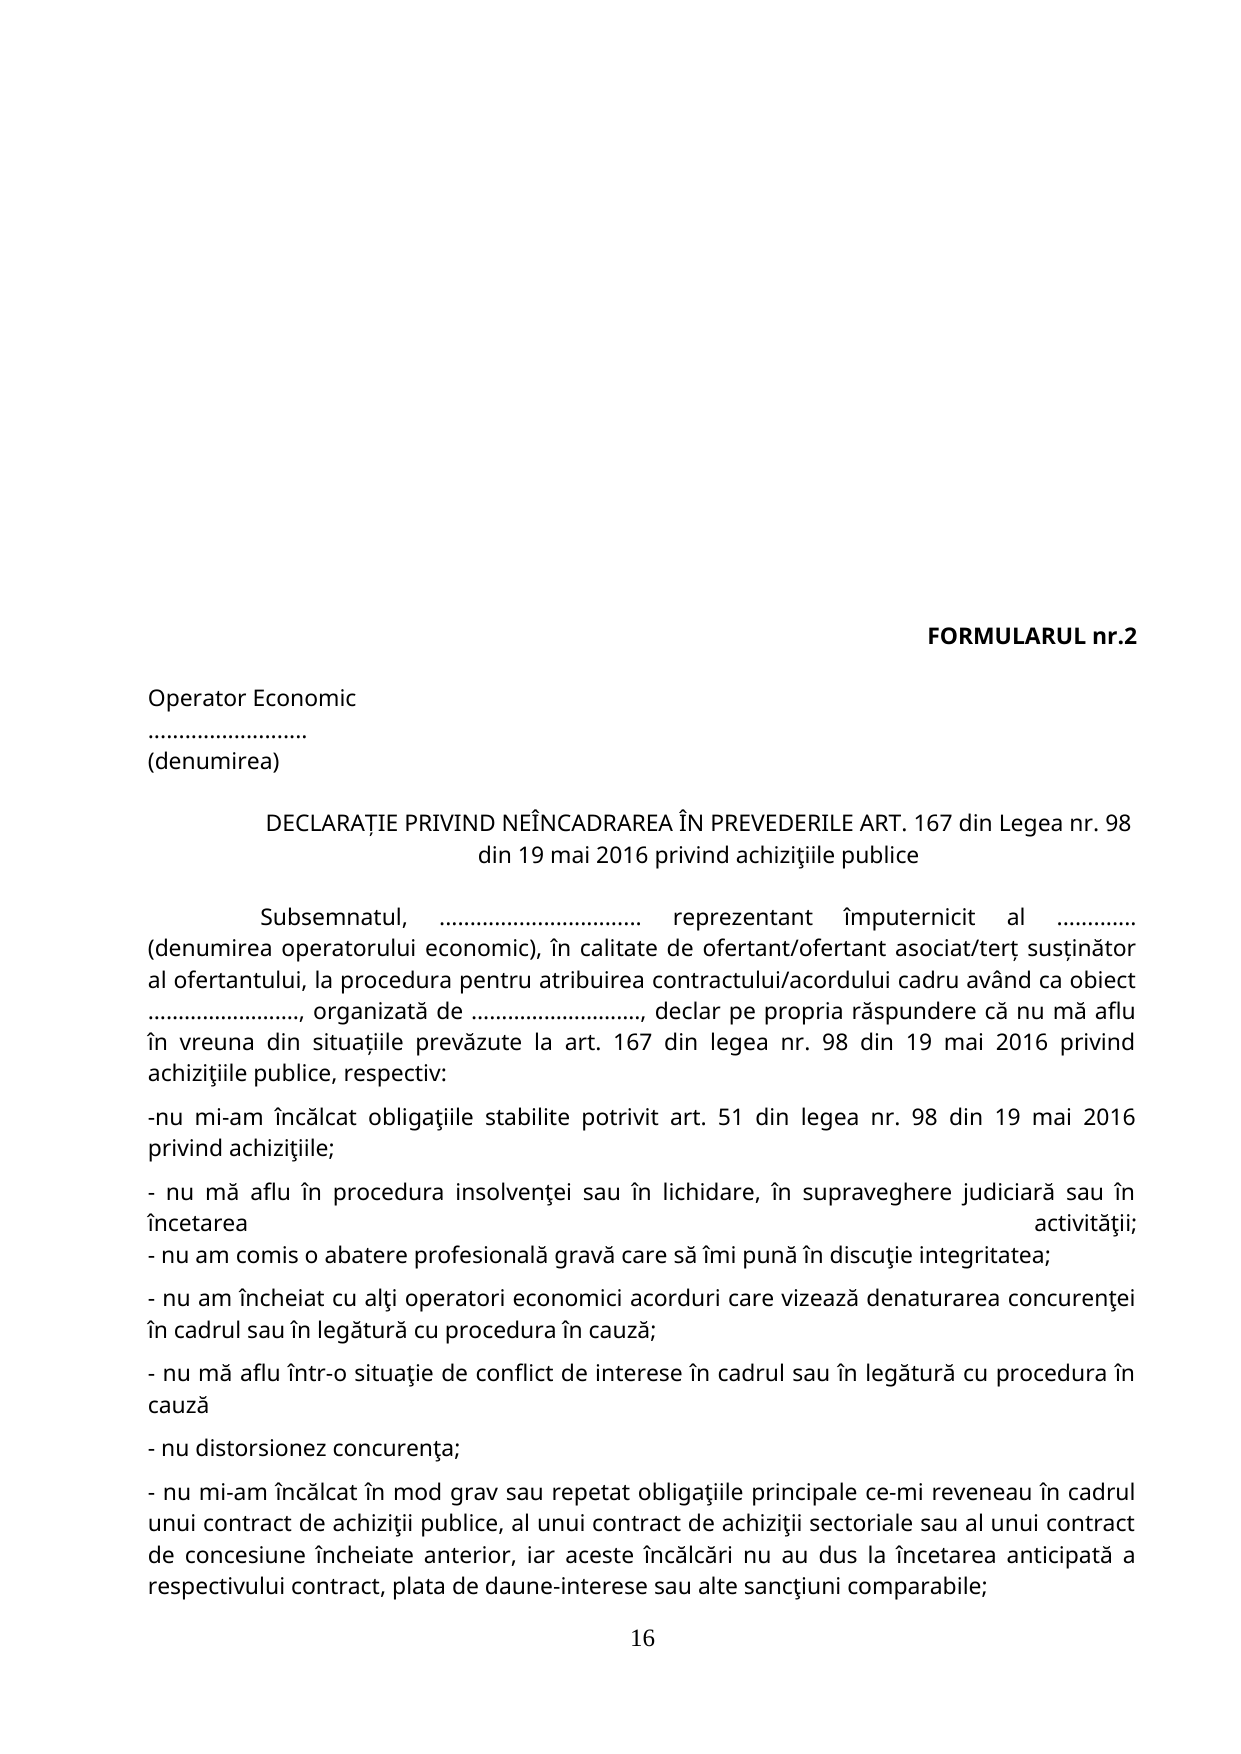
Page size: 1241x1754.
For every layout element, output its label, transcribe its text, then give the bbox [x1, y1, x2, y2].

text FORMULARUL nr.2 [148, 620, 1137, 651]
text - nu am încheiat cu alţi operatori economici acorduri care vizează denaturarea concurenţei în cadrul sau în legătură cu procedura în cauză; [148, 1282, 1137, 1345]
text Subsemnatul, ................................. reprezentant împuternicit al ............. (denumirea operatorului economic), în calitate de ofertant/ofertant asociat/terț susținător al ofertantului, la procedura pentru atribuirea contractului/acordului cadru având ca obiect ……………………., organizată de ………………………., declar pe propria răspundere că nu mă aflu în vreuna din situațiile prevăzute la art. 167 din legea nr. 98 din 19 mai 2016 privind achiziţiile publice, respectiv: [148, 901, 1137, 1089]
text Operator Economic [148, 682, 1137, 714]
text -nu mi-am încălcat obligaţiile stabilite potrivit art. 51 din legea nr. 98 din 19 mai 2016 privind achiziţiile; [148, 1101, 1137, 1164]
text - nu mi-am încălcat în mod grav sau repetat obligaţiile principale ce-mi reveneau în cadrul unui contract de achiziţii publice, al unui contract de achiziţii sectoriale sau al unui contract de concesiune încheiate anterior, iar aceste încălcări nu au dus la încetarea anticipată a respectivului contract, plata de daune-interese sau alte sancţiuni comparabile; [148, 1476, 1137, 1601]
subtitle DECLARAȚIE PRIVIND NEÎNCADRAREA ÎN PREVEDERILE ART. 167 din Legea nr. 98 din 19 mai 2016 privind achiziţiile publice [260, 807, 1137, 870]
text - nu distorsionez concurenţa; [148, 1432, 1137, 1464]
text - nu mă aflu în procedura insolvenţei sau în lichidare, în supraveghere judiciară sau în încetarea activităţii; - nu am comis o abatere profesională gravă care să îmi pună în discuţie integritatea; [148, 1176, 1137, 1270]
text - nu mă aflu într-o situaţie de conflict de interese în cadrul sau în legătură cu procedura în cauză [148, 1357, 1137, 1420]
text .......................... [148, 714, 1137, 745]
text (denumirea) [148, 745, 1137, 776]
